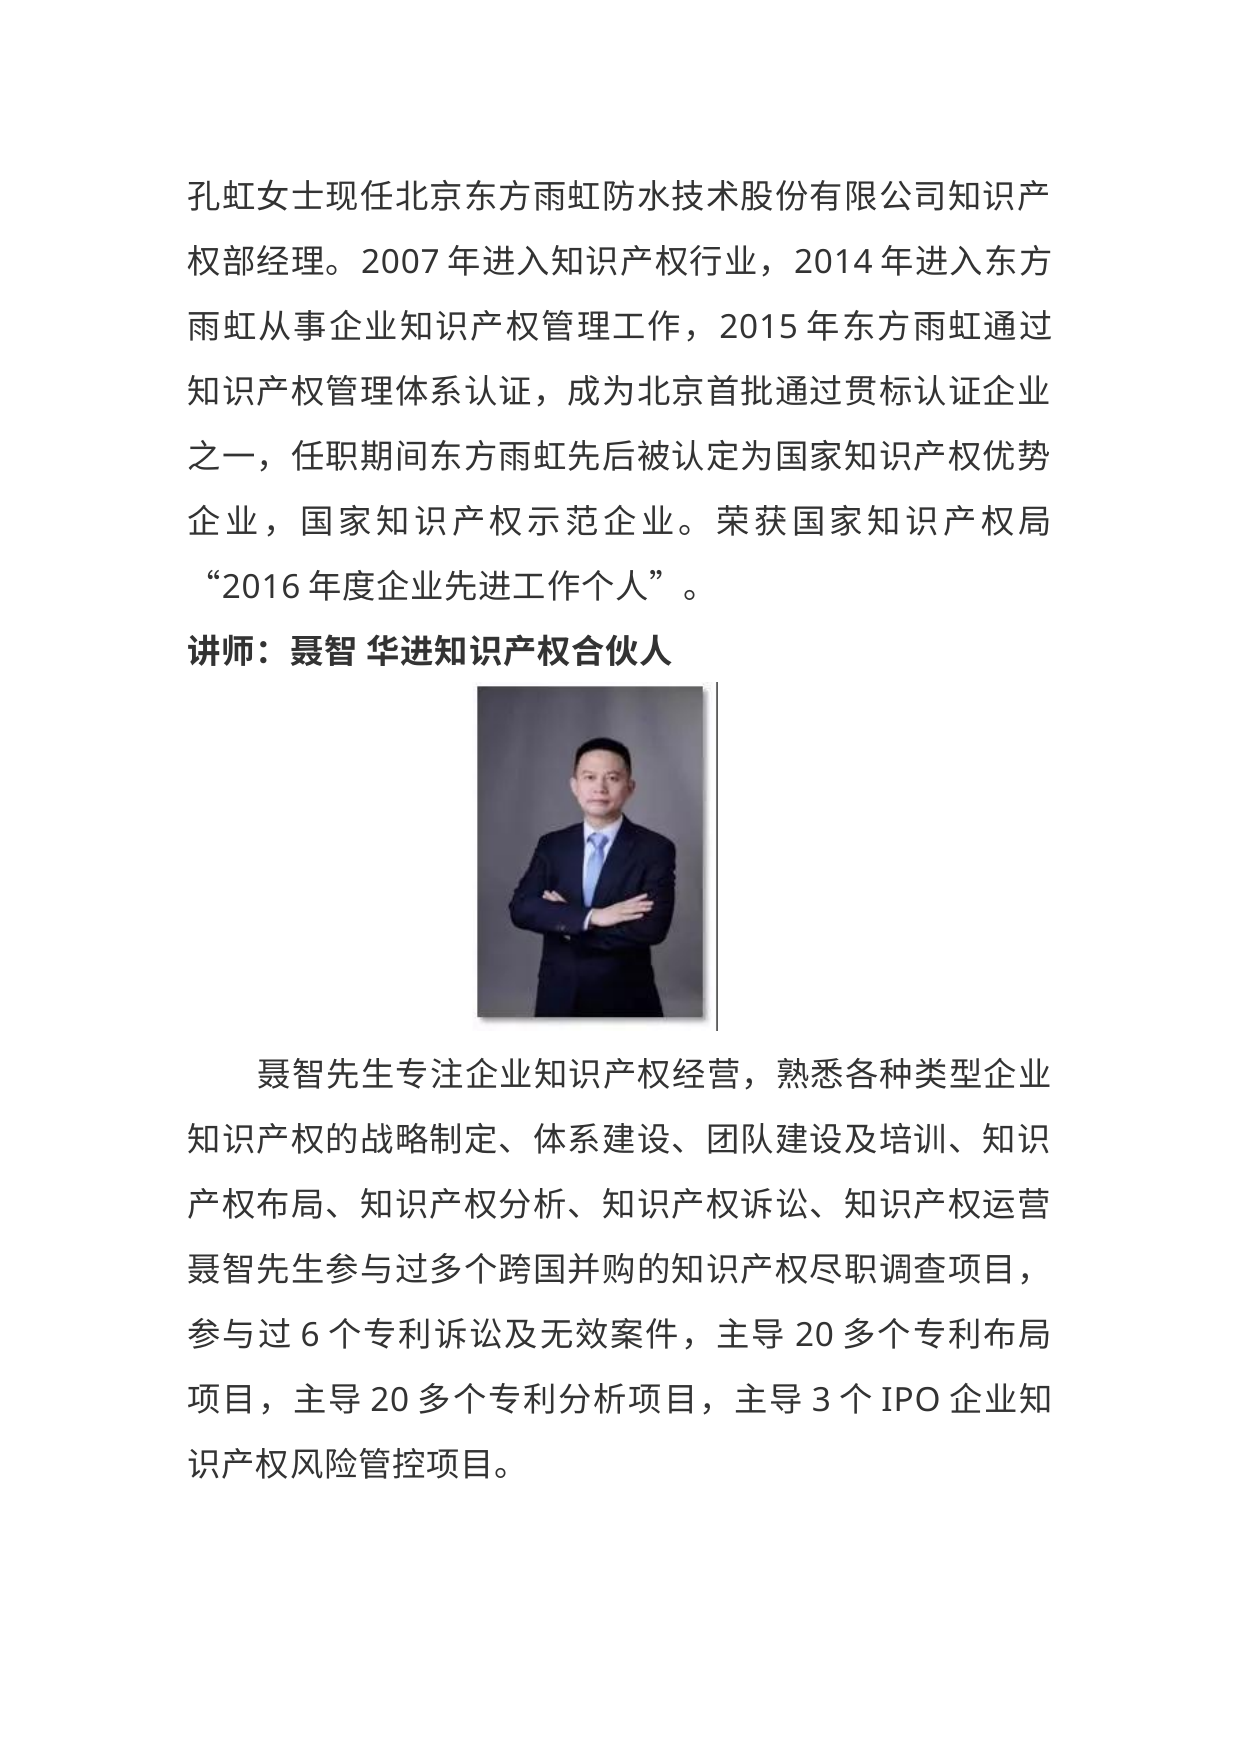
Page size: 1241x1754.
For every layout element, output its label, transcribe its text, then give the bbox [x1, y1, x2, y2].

text 孔虹女士现任北京东方雨虹防水技术股份有限公司知识产权部经理。2007年进入知识产权行业，2014年进入东方雨虹从事企业知识产权管理工作，2015年东方雨虹通过知识产权管理体系认证，成为北京首批通过贯标认证企业之一，任职期间东方雨虹先后被认定为国家知识产权优势企业，国家知识产权示范企业。荣获国家知识产权局“2016年度企业先进工作个人”。 [187, 162, 1053, 617]
text 聂智先生专注企业知识产权经营，熟悉各种类型企业知识产权的战略制定、体系建设、团队建设及培训、知识产权布局、知识产权分析、知识产权诉讼、知识产权运营。聂智先生参与过多个跨国并购的知识产权尽职调查项目，参与过6个专利诉讼及无效案件，主导20多个专利布局项目，主导20多个专利分析项目，主导3个IPO企业知识产权风险管控项目。 [187, 1039, 1053, 1494]
text 讲师：聂智 华进知识产权合伙人 [187, 617, 1053, 682]
picture [472, 682, 718, 1031]
